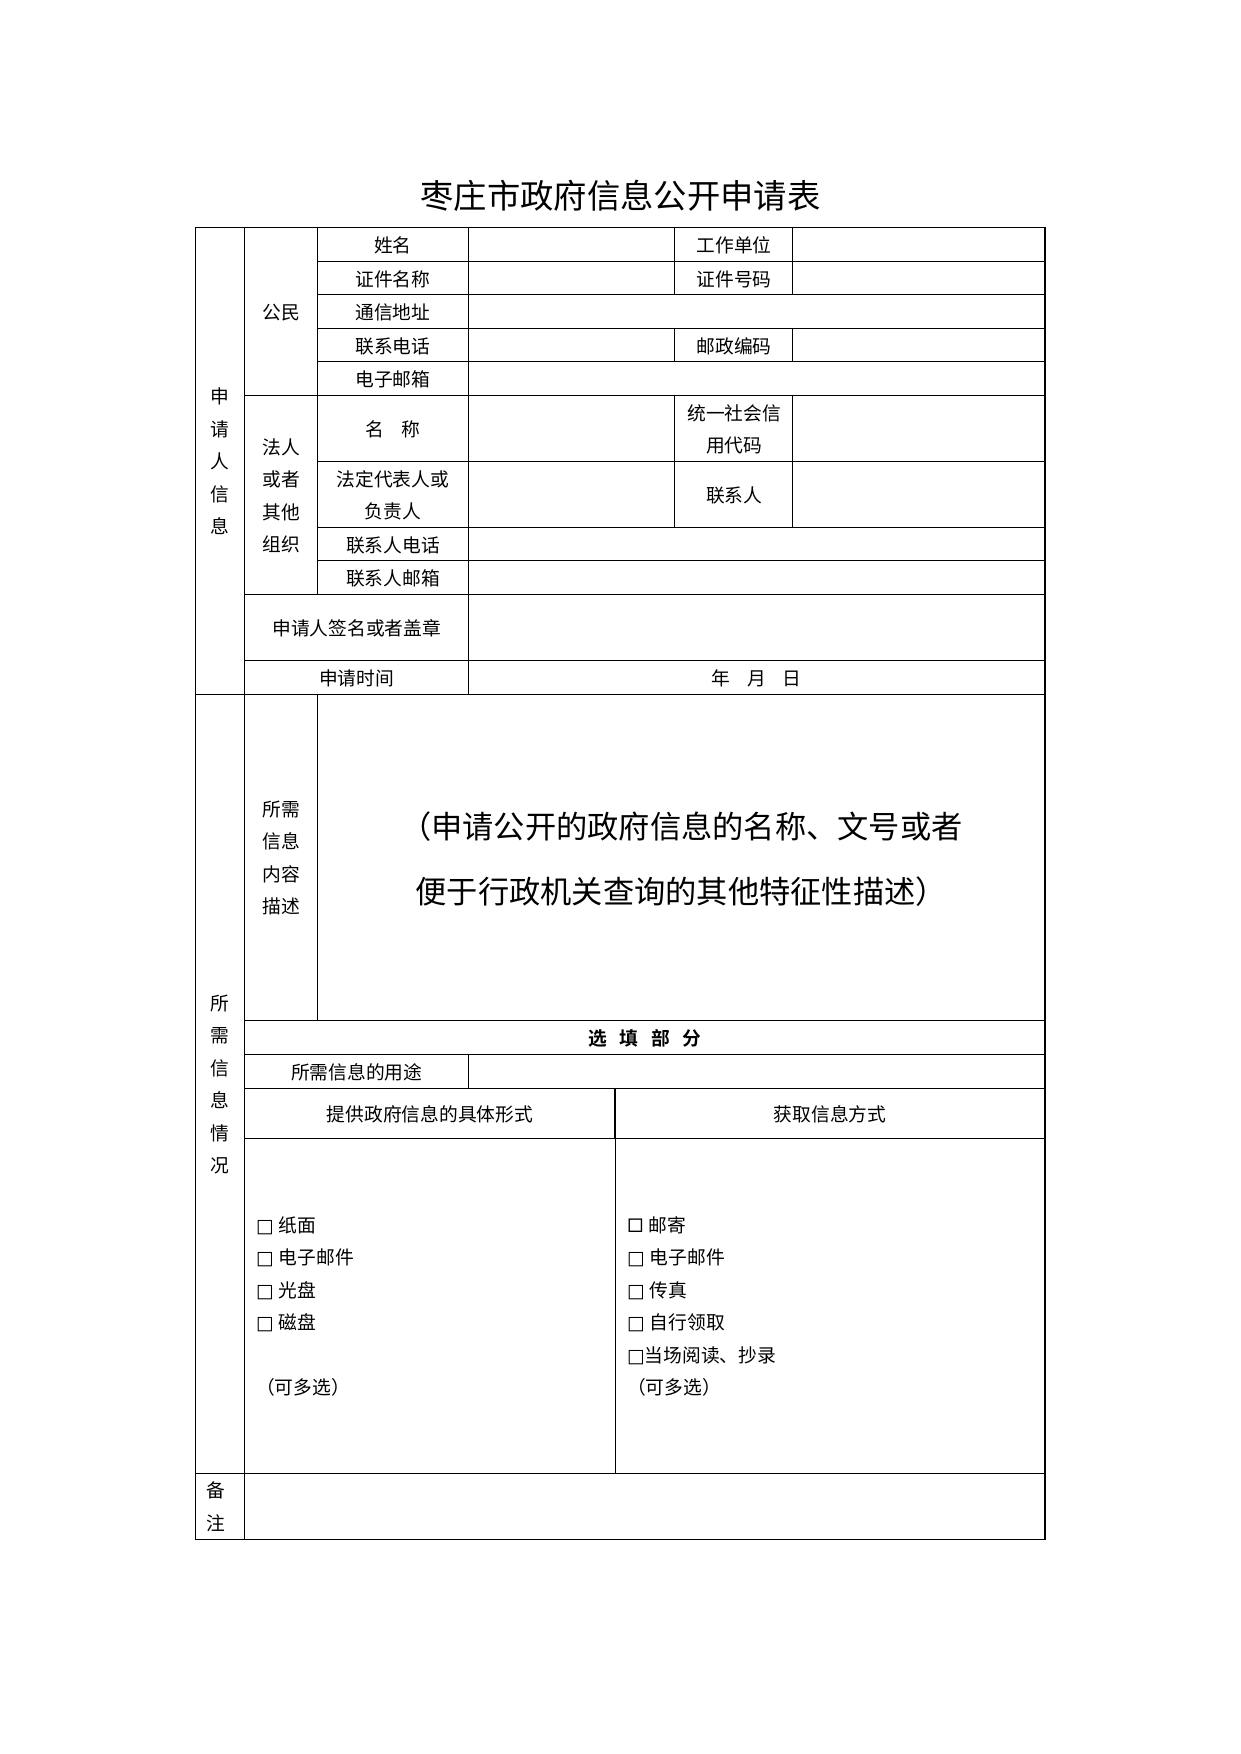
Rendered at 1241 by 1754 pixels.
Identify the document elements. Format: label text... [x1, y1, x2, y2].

table_cell 邮政编码 [675, 329, 792, 361]
table_cell 所需信息内容描述 [245, 695, 317, 1019]
table_cell 获取信息方式 [616, 1089, 1044, 1137]
table_cell 申请时间 [245, 661, 468, 693]
table_cell 联系人 [675, 462, 792, 527]
table_cell 证件号码 [675, 262, 792, 294]
table_header 工作单位 [675, 228, 792, 261]
table_cell [793, 462, 1044, 527]
table_cell [469, 462, 674, 527]
text 枣庄市政府信息公开申请表 [187, 162, 1053, 227]
table_cell 邮寄 □ 电子邮件 □ 传真 □ 自行领取 □当场阅读、抄录 （可多选） [616, 1139, 1044, 1472]
table_cell 法人或者其他组织 [245, 396, 317, 594]
table_cell [469, 329, 674, 361]
table_header [793, 228, 1044, 261]
table_cell 名 称 [318, 396, 468, 461]
table_header [469, 228, 674, 261]
table_cell 年 月 日 [469, 661, 1044, 693]
table_cell 选 填 部 分 [245, 1021, 1044, 1054]
table_cell 备注 [196, 1474, 244, 1538]
table_cell [469, 528, 1044, 560]
table_cell 联系电话 [318, 329, 468, 361]
table_cell □ 纸面 □ 电子邮件 □ 光盘 □ 磁盘 （可多选） [245, 1139, 615, 1472]
table_cell 申请人签名或者盖章 [245, 595, 468, 660]
table_header 公民 [245, 228, 317, 395]
table_cell 统一社会信用代码 [675, 396, 792, 461]
table_cell [245, 1474, 1044, 1538]
table_cell 所需信息的用途 [245, 1055, 468, 1087]
table_cell 法定代表人或负责人 [318, 462, 468, 527]
table_cell [469, 1055, 1044, 1087]
table_header 姓名 [318, 228, 468, 261]
table_cell [469, 295, 1044, 328]
table_header 申请人信息 [196, 228, 244, 693]
table_cell 联系人电话 [318, 528, 468, 560]
table_cell [469, 362, 1044, 395]
table_cell [469, 595, 1044, 660]
table_cell 电子邮箱 [318, 362, 468, 395]
table_cell [793, 329, 1044, 361]
table_cell [469, 561, 1044, 594]
table_cell [793, 396, 1044, 461]
table_cell 证件名称 [318, 262, 468, 294]
table_cell 所需信息情况 [196, 695, 244, 1472]
table_cell [469, 262, 674, 294]
table_cell 通信地址 [318, 295, 468, 328]
table_cell 联系人邮箱 [318, 561, 468, 594]
table_cell （申请公开的政府信息的名称、文号或者 便于行政机关查询的其他特征性描述） [318, 695, 1044, 1019]
table_cell [469, 396, 674, 461]
table_cell 提供政府信息的具体形式 [245, 1089, 614, 1137]
table_cell [793, 262, 1044, 294]
